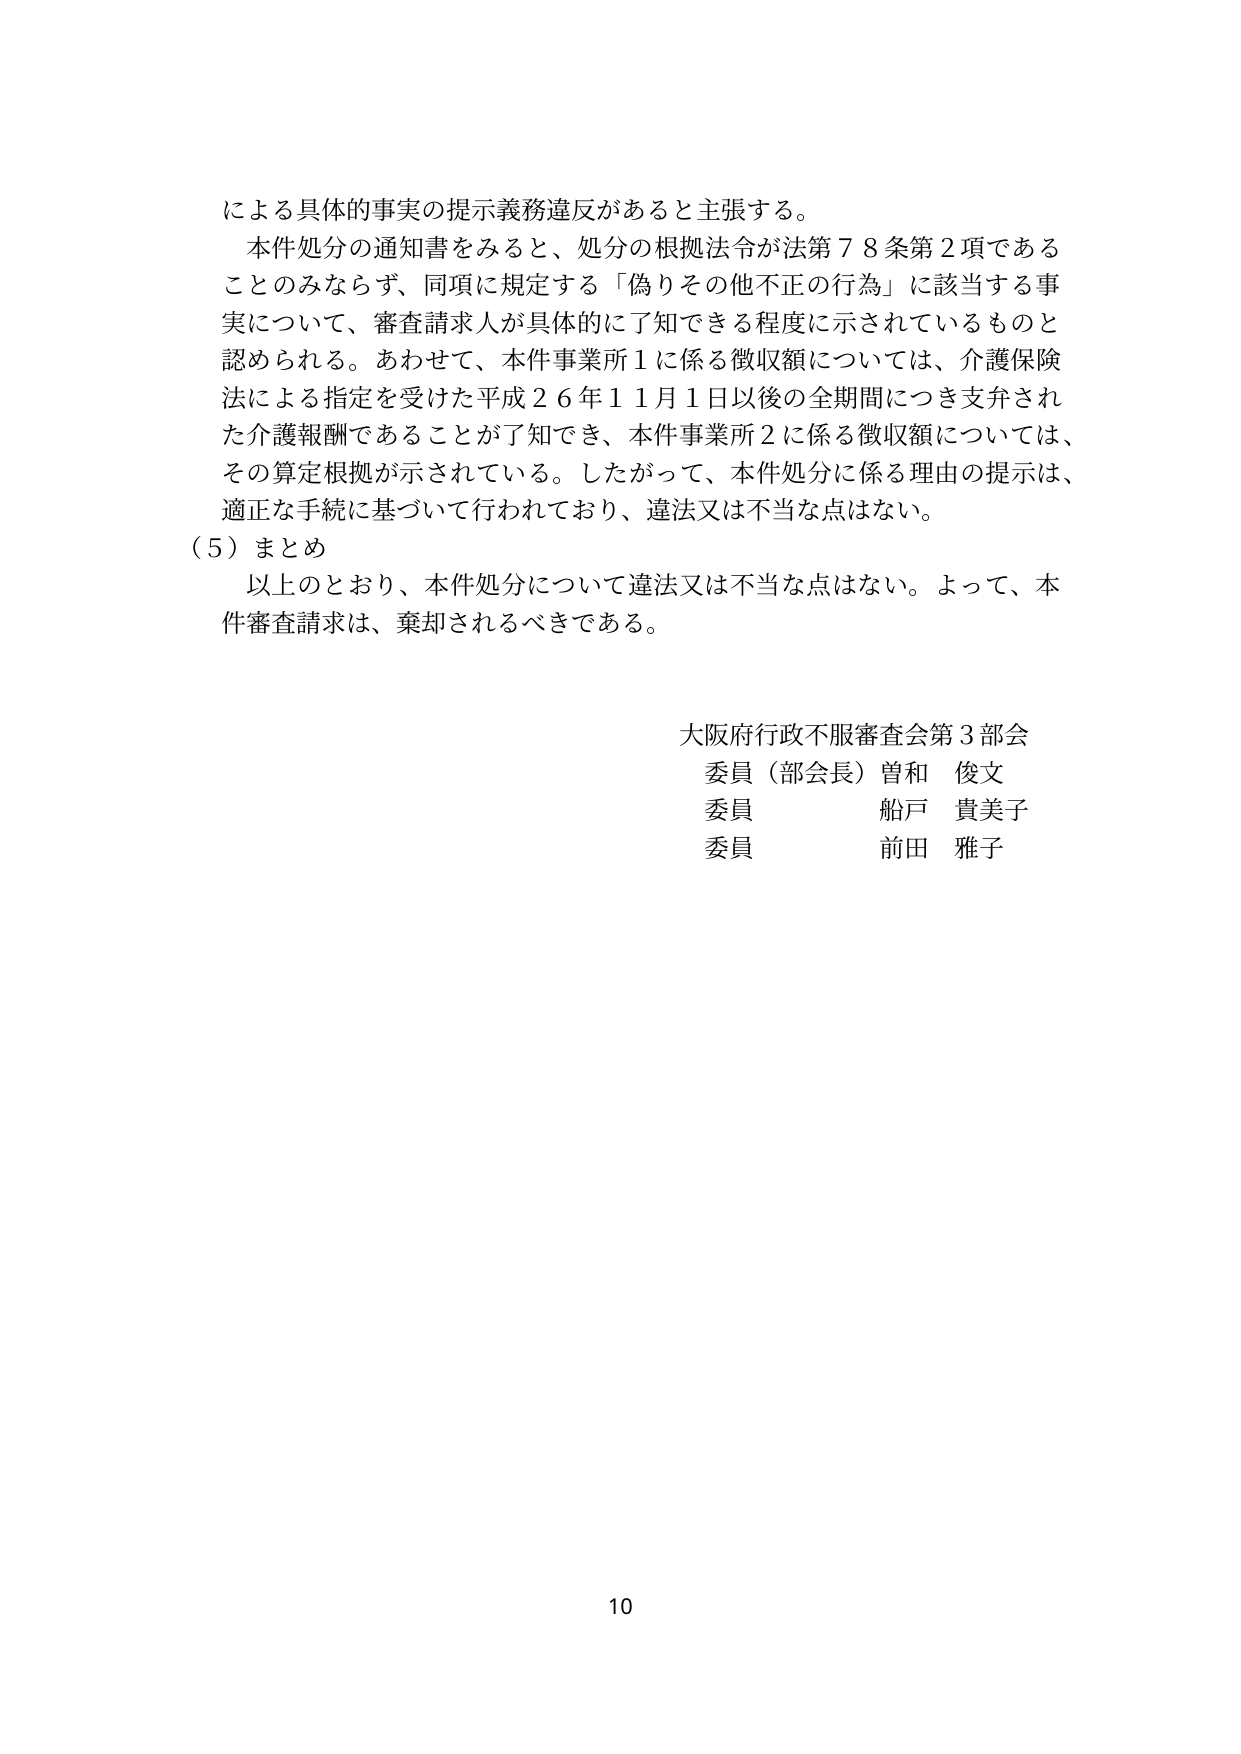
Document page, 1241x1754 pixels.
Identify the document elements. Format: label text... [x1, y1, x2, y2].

text 委員（部会長）曽和 俊文 [177, 753, 1063, 790]
text 大阪府行政不服審査会第３部会 [177, 715, 1063, 753]
text （５）まとめ [177, 528, 1063, 565]
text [221, 190, 1063, 228]
text 委員 船戸 貴美子 [177, 790, 1063, 828]
text 本件処分の通知書をみると、処分の根拠法令が法第７８条第２項であることのみならず、同項に規定する「偽りその他不正の行為」に該当する事実について、審査請求人が具体的に了知できる程度に示されているものと認められる。あわせて、本件事業所１に係る徴収額については、介護保険法による指定を受けた平成２６年１１月１日以後の全期間につき支弁された介護報酬であることが了知でき、本件事業所２に係る徴収額については、その算定根拠が示されている。したがって、本件処分に係る理由の提示は、適正な手続に基づいて行われており、違法又は不当な点はない。 [221, 228, 1063, 528]
text 委員 前田 雅子 [177, 828, 1063, 865]
text 以上のとおり、本件処分について違法又は不当な点はない。よって、本件審査請求は、棄却されるべきである。 [221, 565, 1063, 640]
